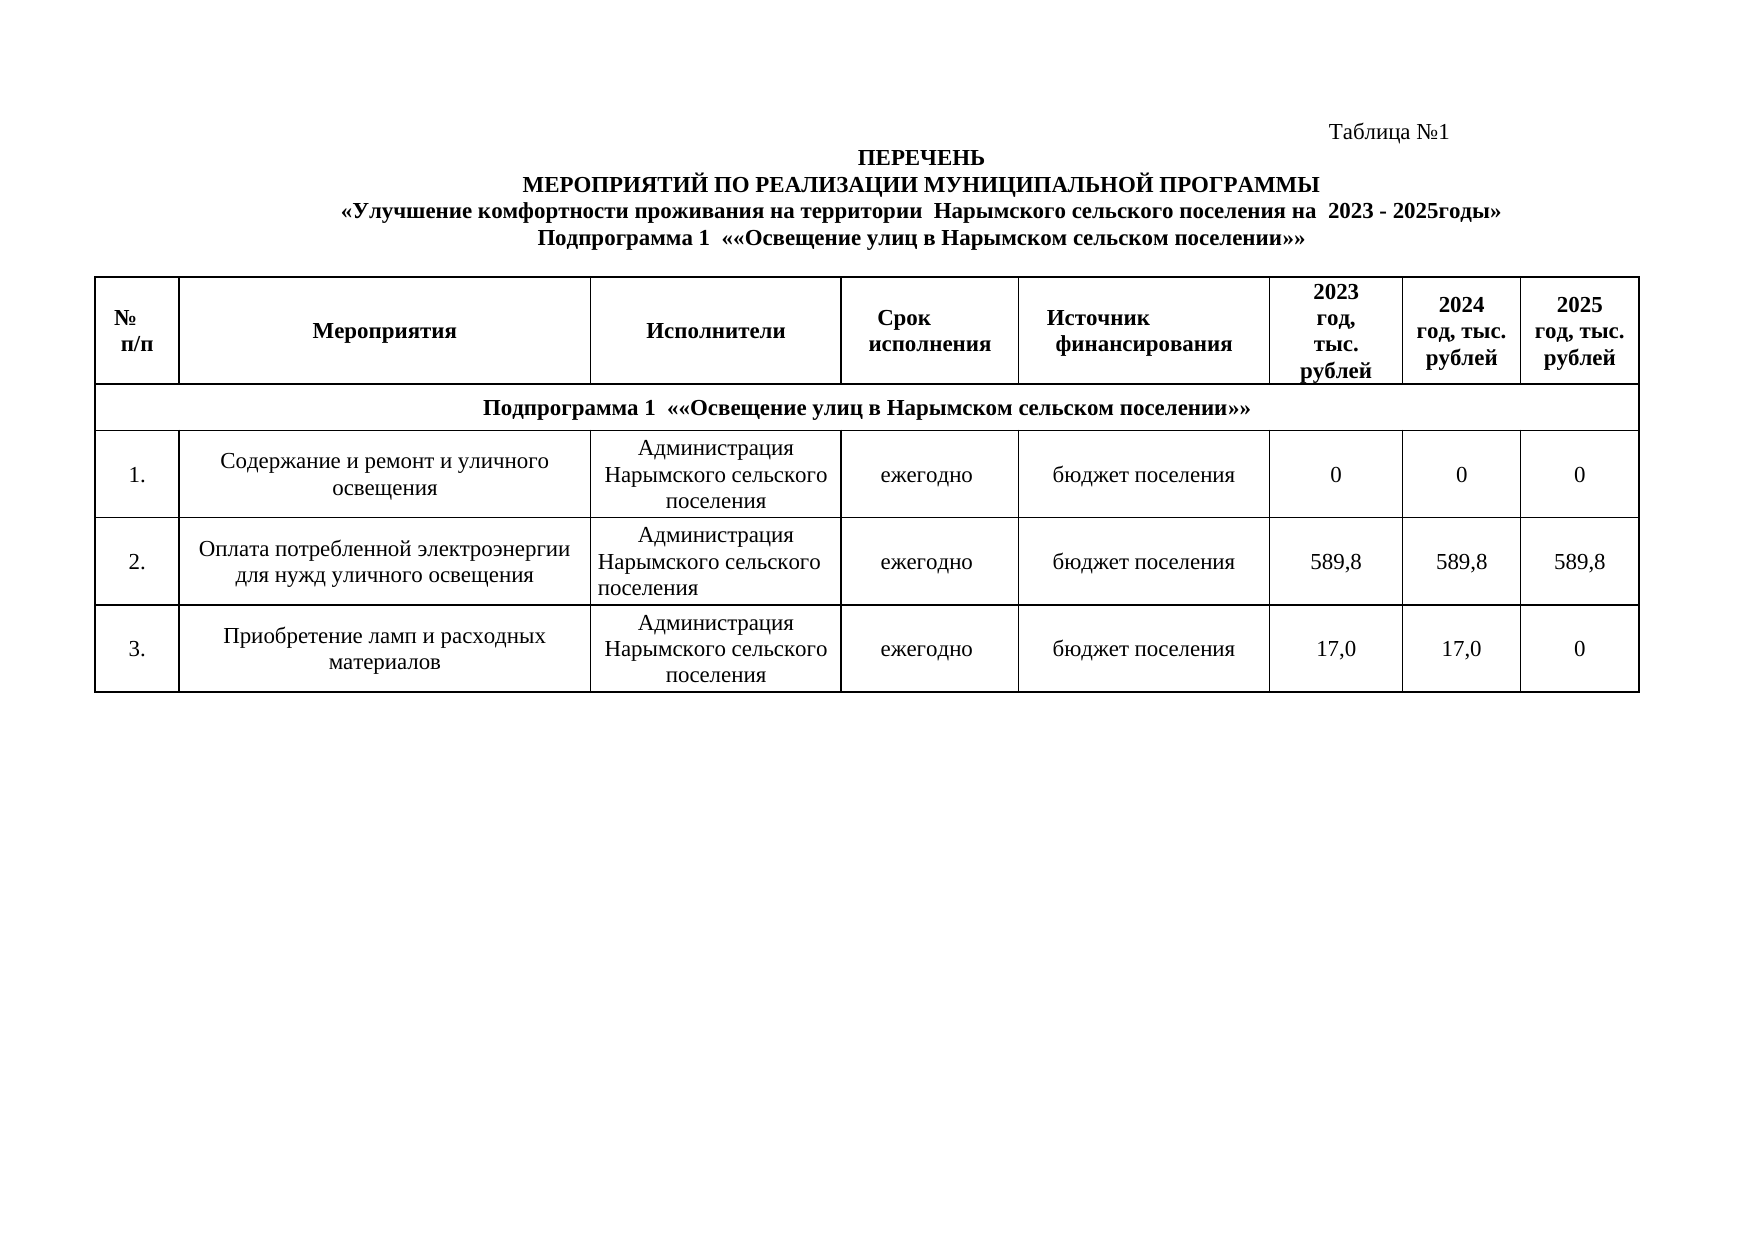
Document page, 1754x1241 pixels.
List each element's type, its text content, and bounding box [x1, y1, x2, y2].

text Подпрограмма 1 ««Освещение улиц в Нарымском сельском поселении»» [177, 223, 1665, 250]
table_cell ежегодно [842, 606, 1018, 691]
text ПЕРЕЧЕНЬ [177, 144, 1665, 171]
table_cell ежегодно [842, 518, 1018, 604]
table_cell 0 [1270, 431, 1402, 517]
table_cell Оплата потребленной электроэнергии для нужд уличного освещения [180, 518, 590, 604]
table_cell Администрация Нарымского сельского поселения [591, 431, 840, 517]
table_header Срок исполнения [842, 278, 1018, 383]
table_header 2023 год, тыс. рублей [1270, 278, 1402, 383]
table_header № п/п [96, 278, 178, 383]
table_cell 17,0 [1403, 606, 1520, 691]
table_cell 3. [96, 606, 178, 691]
table_cell 0 [1403, 431, 1520, 517]
table_cell бюджет поселения [1019, 431, 1269, 517]
table_cell Администрация Нарымского сельского поселения [591, 518, 840, 604]
text «Улучшение комфортности проживания на территории Нарымского сельского поселения на 2023 - 2025годы» [177, 197, 1665, 223]
table_cell 0 [1521, 431, 1638, 517]
table_cell Содержание и ремонт и уличного освещения [180, 431, 590, 517]
table_cell бюджет поселения [1019, 606, 1269, 691]
table_header 2024 год, тыс. рублей [1403, 278, 1520, 383]
text МЕРОПРИЯТИЙ ПО РЕАЛИЗАЦИИ МУНИЦИПАЛЬНОЙ ПРОГРАММЫ [177, 171, 1665, 197]
table_cell Приобретение ламп и расходных материалов [180, 606, 590, 691]
table_cell бюджет поселения [1019, 518, 1269, 604]
table_cell 589,8 [1403, 518, 1520, 604]
table_cell 1. [96, 431, 178, 517]
table_cell 589,8 [1521, 518, 1638, 604]
table_cell 0 [1521, 606, 1638, 691]
text Таблица №1 [177, 118, 1665, 144]
table_cell ежегодно [842, 431, 1018, 517]
table_cell 17,0 [1270, 606, 1402, 691]
table_cell 589,8 [1270, 518, 1402, 604]
table_header Исполнители [591, 278, 840, 383]
table_header Мероприятия [180, 278, 590, 383]
table_header Источник финансирования [1019, 278, 1269, 383]
table_cell Администрация Нарымского сельского поселения [591, 606, 840, 691]
table_cell 2. [96, 518, 178, 604]
table_header 2025 год, тыс. рублей [1521, 278, 1638, 383]
table_cell Подпрограмма 1 ««Освещение улиц в Нарымском сельском поселении»» [96, 385, 1638, 429]
